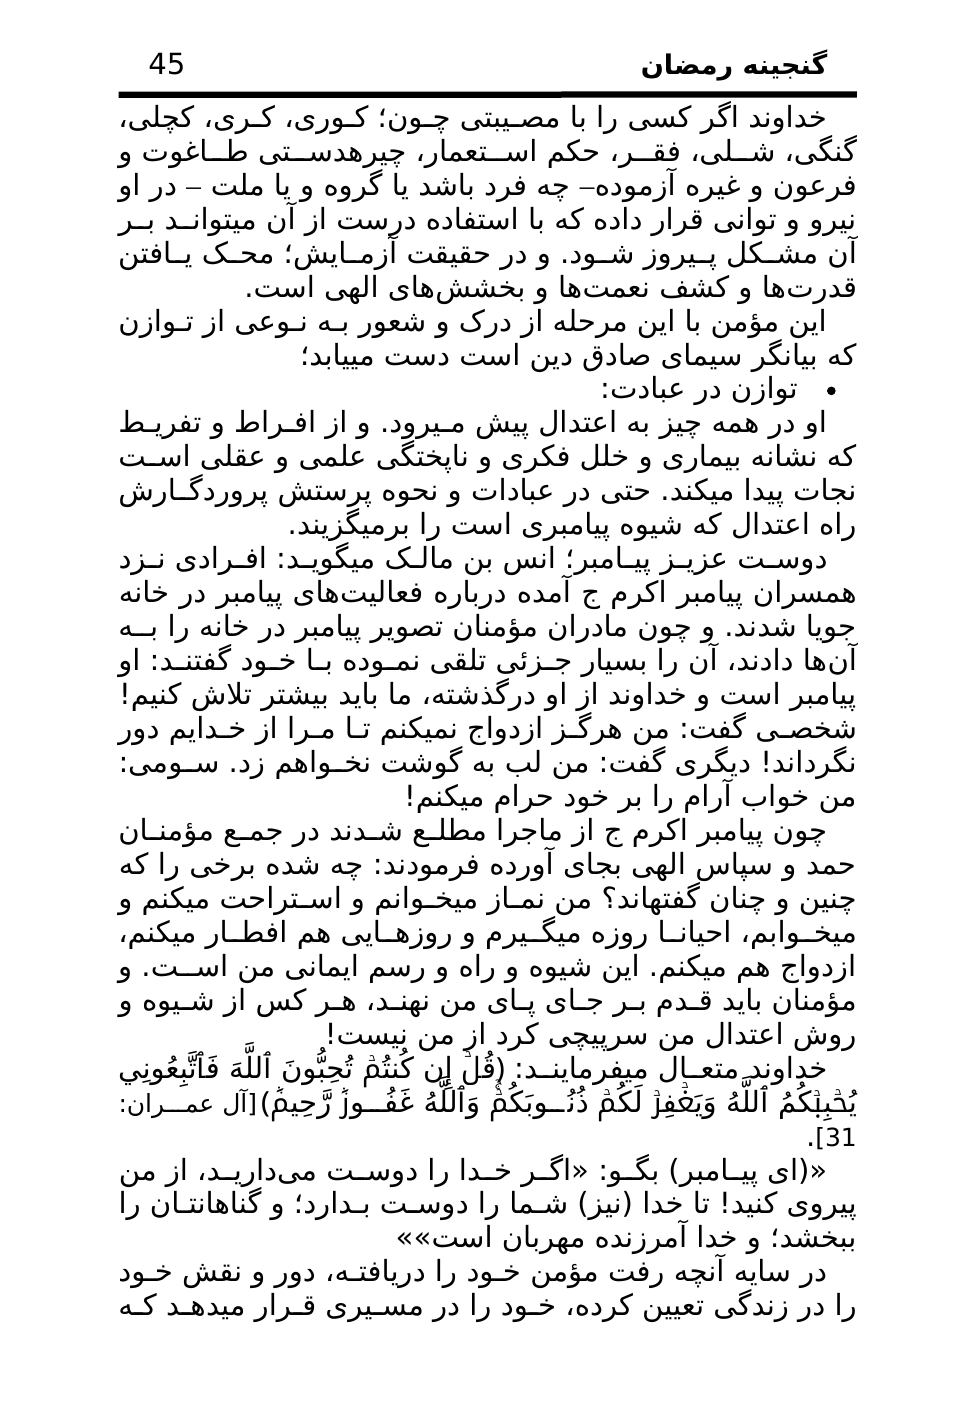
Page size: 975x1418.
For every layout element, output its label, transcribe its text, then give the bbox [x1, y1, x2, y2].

text او در همه چیز به اعتدال پیش می [118, 406, 857, 542]
list توازن در عبادت: [118, 372, 827, 406]
text خداوند متعال می [118, 1051, 857, 1153]
text خداوند اگر کسی را با مصیبتی چون؛ کوری، کری، کچلی، گنگی، شلی، فقر، حکم استعمار، چیره [118, 100, 857, 304]
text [118, 1255, 857, 1323]
text این مؤمن با این مرحله از درک و شعور به نوعی از توازن که بیانگر سیمای صادق دین است دست می [118, 304, 857, 372]
text «(ای پیامبر) بگو: «اگر خدا را دوست می‌دارید، از من پیروی کنید! تا خدا (نیز) شما را دوست بدارد؛ و گناهانتان را ببخشد؛ و خدا آمرزنده مهربان است»» [118, 1153, 857, 1255]
text چون پیامبر اکرم ج از ماجرا مطلع شدند در جمع مؤمنان حمد و سپاس الهی بجای آورده فرمودند: چه شده برخی را که چنین و چنان گفته [118, 813, 857, 1051]
text دوست عزیز پیامبر؛ انس بن مالک می [118, 542, 857, 813]
